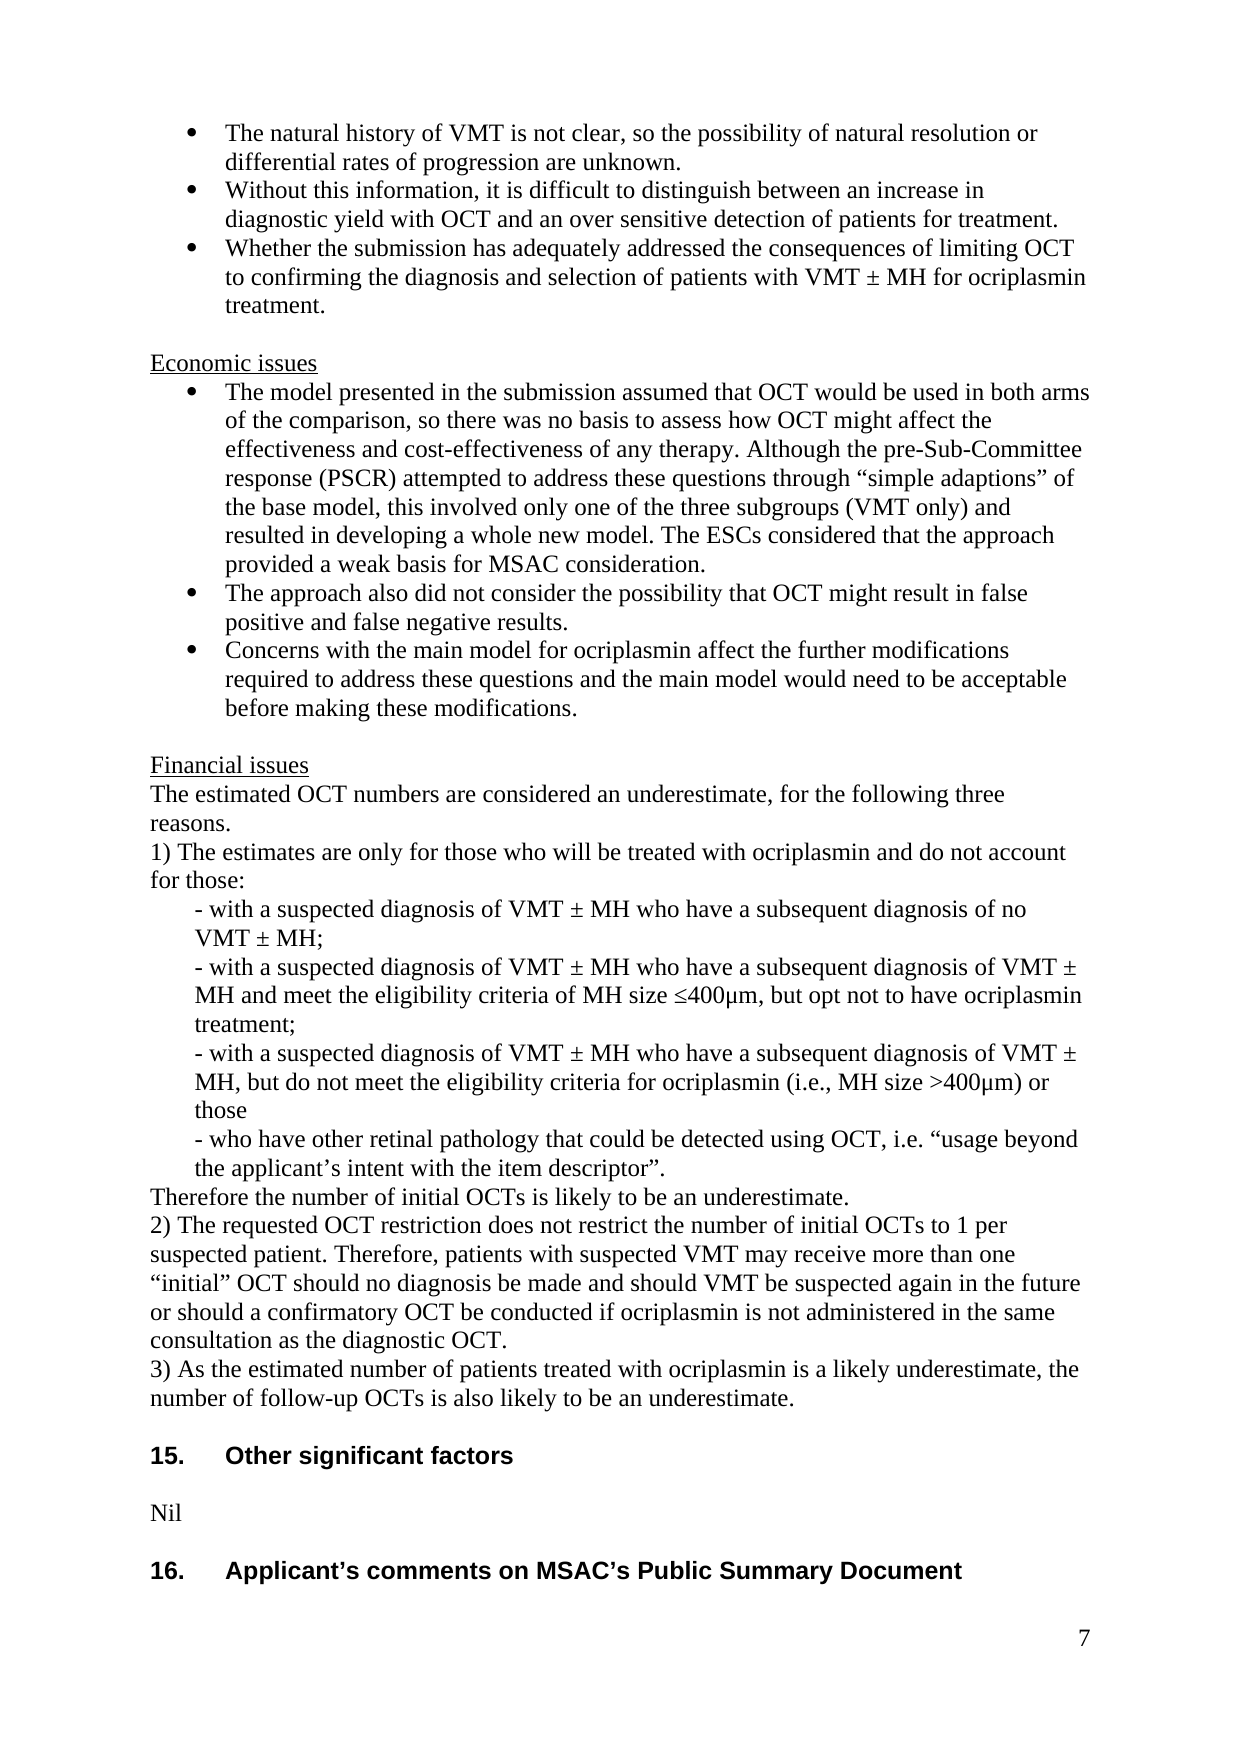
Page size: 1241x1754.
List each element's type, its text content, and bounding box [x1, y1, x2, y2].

text Therefore the number of initial OCTs is likely to be an underestimate. [150, 1182, 1090, 1211]
list Concerns with the main model for ocriplasmin affect the further modifications required to address these questions and the main model would need to be acceptable before making these modifications. [187, 636, 1090, 722]
text - with a suspected diagnosis of VMT ± MH who have a subsequent diagnosis of VMT ± [194, 952, 1090, 981]
text MH and meet the eligibility criteria of MH size ≤400μm, but opt not to have ocriplasmin treatment; [194, 981, 1090, 1038]
text Financial issues [150, 751, 1090, 779]
list The natural history of VMT is not clear, so the possibility of natural resolution or differential rates of progression are unknown. [187, 118, 1090, 176]
text MH, but do not meet the eligibility criteria for ocriplasmin (i.e., MH size >400μm) or those [194, 1067, 1090, 1124]
list The approach also did not consider the possibility that OCT might result in false positive and false negative results. [187, 578, 1090, 636]
list Without this information, it is difficult to distinguish between an increase in diagnostic yield with OCT and an over sensitive detection of patients for treatment. [187, 176, 1090, 233]
text - with a suspected diagnosis of VMT ± MH who have a subsequent diagnosis of no [194, 894, 1090, 923]
text Economic issues [150, 348, 1090, 377]
text VMT ± MH; [194, 923, 1090, 952]
text - with a suspected diagnosis of VMT ± MH who have a subsequent diagnosis of VMT ± [194, 1038, 1090, 1067]
text Nil [150, 1498, 1090, 1527]
text 2) The requested OCT restriction does not restrict the number of initial OCTs to 1 per suspected patient. Therefore, patients with suspected VMT may receive more than one “initial” OCT should no diagnosis be made and should VMT be suspected again in the future or should a confirmatory OCT be conducted if ocriplasmin is not administered in the same consultation as the diagnostic OCT. [150, 1211, 1090, 1354]
subtitle Other significant factors [150, 1441, 1090, 1469]
text 3) As the estimated number of patients treated with ocriplasmin is a likely underestimate, the number of follow-up OCTs is also likely to be an underestimate. [150, 1354, 1090, 1412]
text 1) The estimates are only for those who will be treated with ocriplasmin and do not account for those: [150, 837, 1090, 894]
text The estimated OCT numbers are considered an underestimate, for the following three reasons. [150, 779, 1090, 837]
list Whether the submission has adequately addressed the consequences of limiting OCT to confirming the diagnosis and selection of patients with VMT ± MH for ocriplasmin treatment. [187, 233, 1090, 319]
subtitle Applicant’s comments on MSAC’s Public Summary Document [150, 1556, 1090, 1584]
list The model presented in the submission assumed that OCT would be used in both arms of the comparison, so there was no basis to assess how OCT might affect the effectiveness and cost-effectiveness of any therapy. Although the pre-Sub-Committee response (PSCR) attempted to address these questions through “simple adaptions” of the base model, this involved only one of the three subgroups (VMT only) and resulted in developing a whole new model. The ESCs considered that the approach provided a weak basis for MSAC consideration. [187, 377, 1090, 578]
text - who have other retinal pathology that could be detected using OCT, i.e. “usage beyond the applicant’s intent with the item descriptor”. [194, 1124, 1090, 1182]
